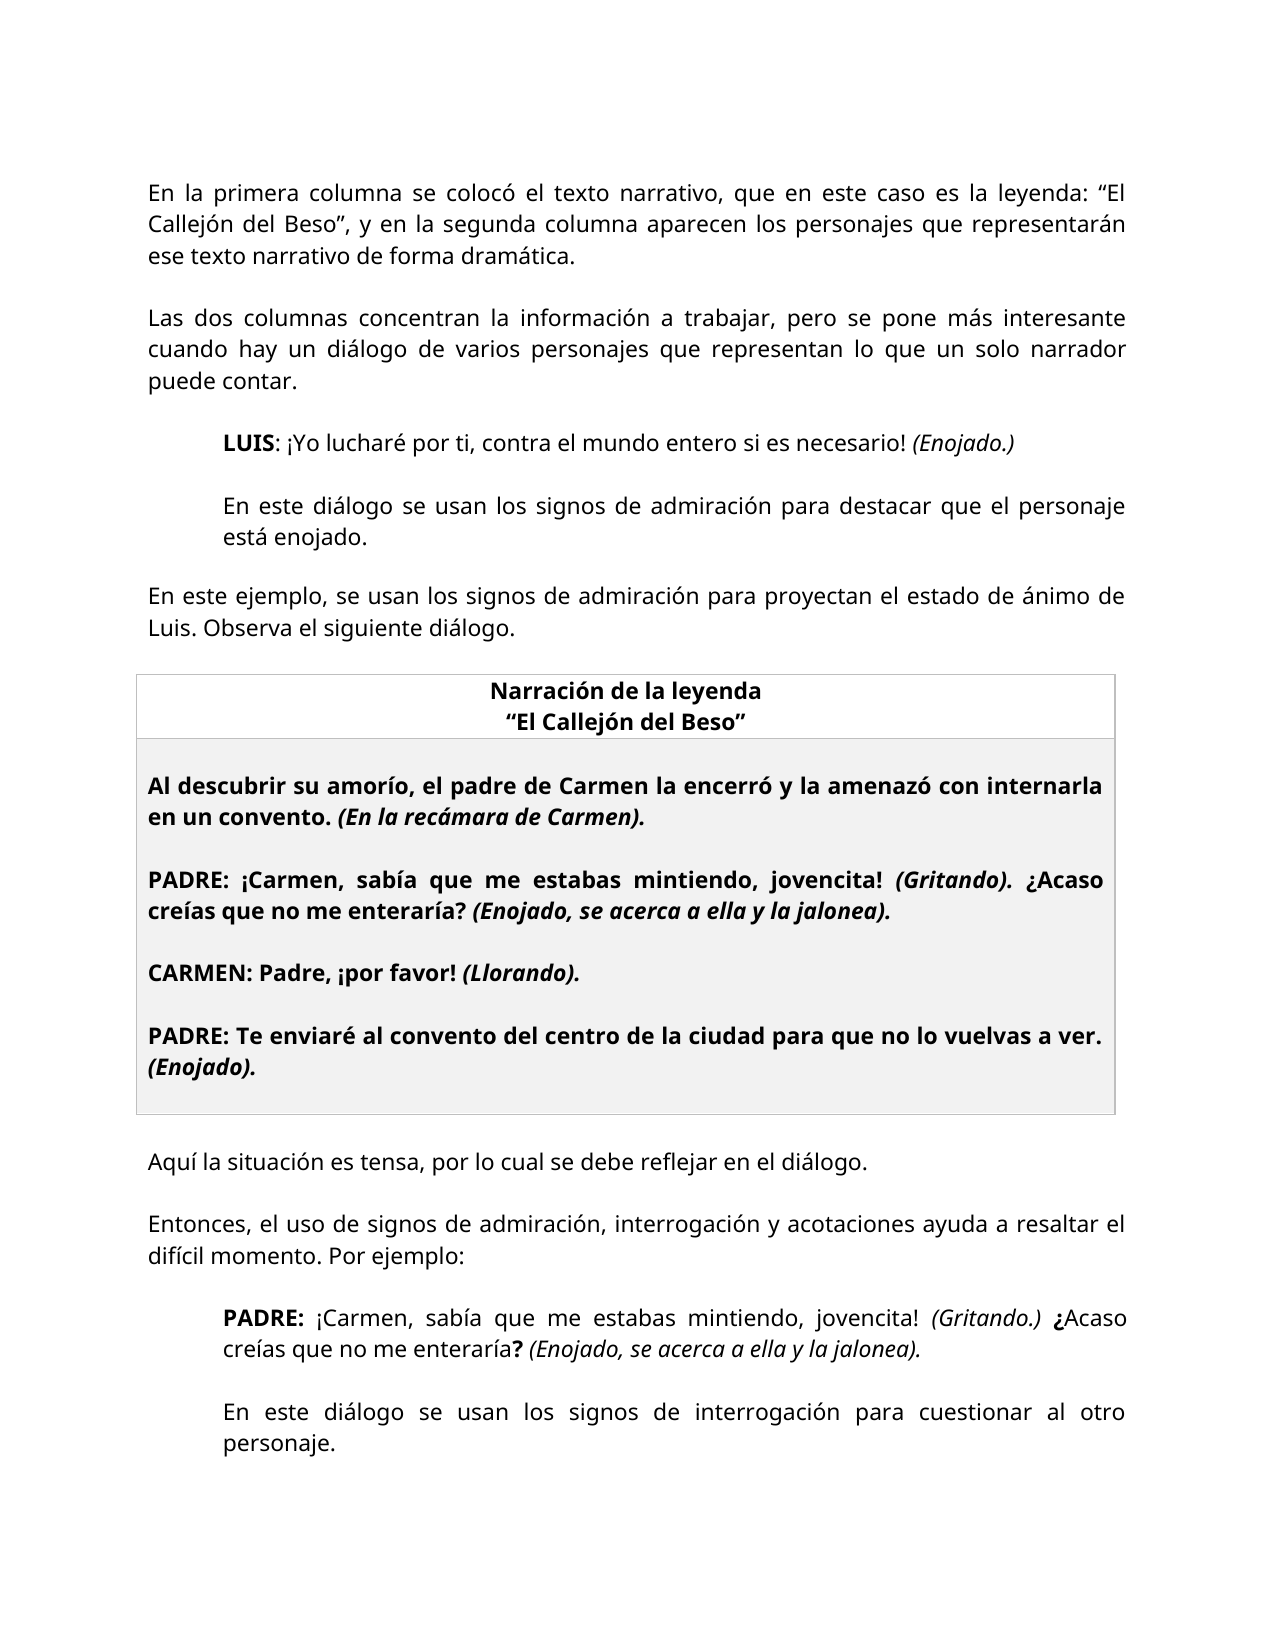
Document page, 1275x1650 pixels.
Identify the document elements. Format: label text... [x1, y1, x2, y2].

list LUIS: ¡Yo lucharé por ti, contra el mundo entero si es necesario! (Enojado.) [223, 427, 1127, 458]
list En este diálogo se usan los signos de interrogación para cuestionar al otro personaje. [223, 1396, 1127, 1458]
text Aquí la situación es tensa, por lo cual se debe reflejar en el diálogo. [148, 1146, 1127, 1177]
text En la primera columna se colocó el texto narrativo, que en este caso es la leyenda: “El Callejón del Beso”, y en la segunda columna aparecen los personajes que representarán ese texto narrativo de forma dramática. [148, 177, 1127, 271]
list En este diálogo se usan los signos de admiración para destacar que el personaje está enojado. [223, 490, 1127, 552]
text Entonces, el uso de signos de admiración, interrogación y acotaciones ayuda a resaltar el difícil momento. Por ejemplo: [148, 1208, 1127, 1271]
text Las dos columnas concentran la información a trabajar, pero se pone más interesante cuando hay un diálogo de varios personajes que representan lo que un solo narrador puede contar. [148, 302, 1127, 396]
text En este ejemplo, se usan los signos de admiración para proyectan el estado de ánimo de Luis. Observa el siguiente diálogo. [148, 580, 1127, 643]
list PADRE: ¡Carmen, sabía que me estabas mintiendo, jovencita! (Gritando.) ¿Acaso creías que no me enteraría? (Enojado, se acerca a ella y la jalonea). [223, 1302, 1127, 1364]
table_header Narración de la leyenda “El Callejón del Beso” [137, 675, 1114, 737]
table_cell Al descubrir su amorío, el padre de Carmen la encerró y la amenazó con internarla en un convento. (En la recámara de Carmen). PADRE: ¡Carmen, sabía que me estabas mintiendo, jovencita! (Gritando). ¿Acaso creías que no me enteraría? (Enojado, se acerca a ella y la jalonea). CARMEN: Padre, ¡por favor! (Llorando). PADRE: Te enviaré al convento del centro de la ciudad para que no lo vuelvas a ver. (Enojado). [137, 739, 1114, 1113]
